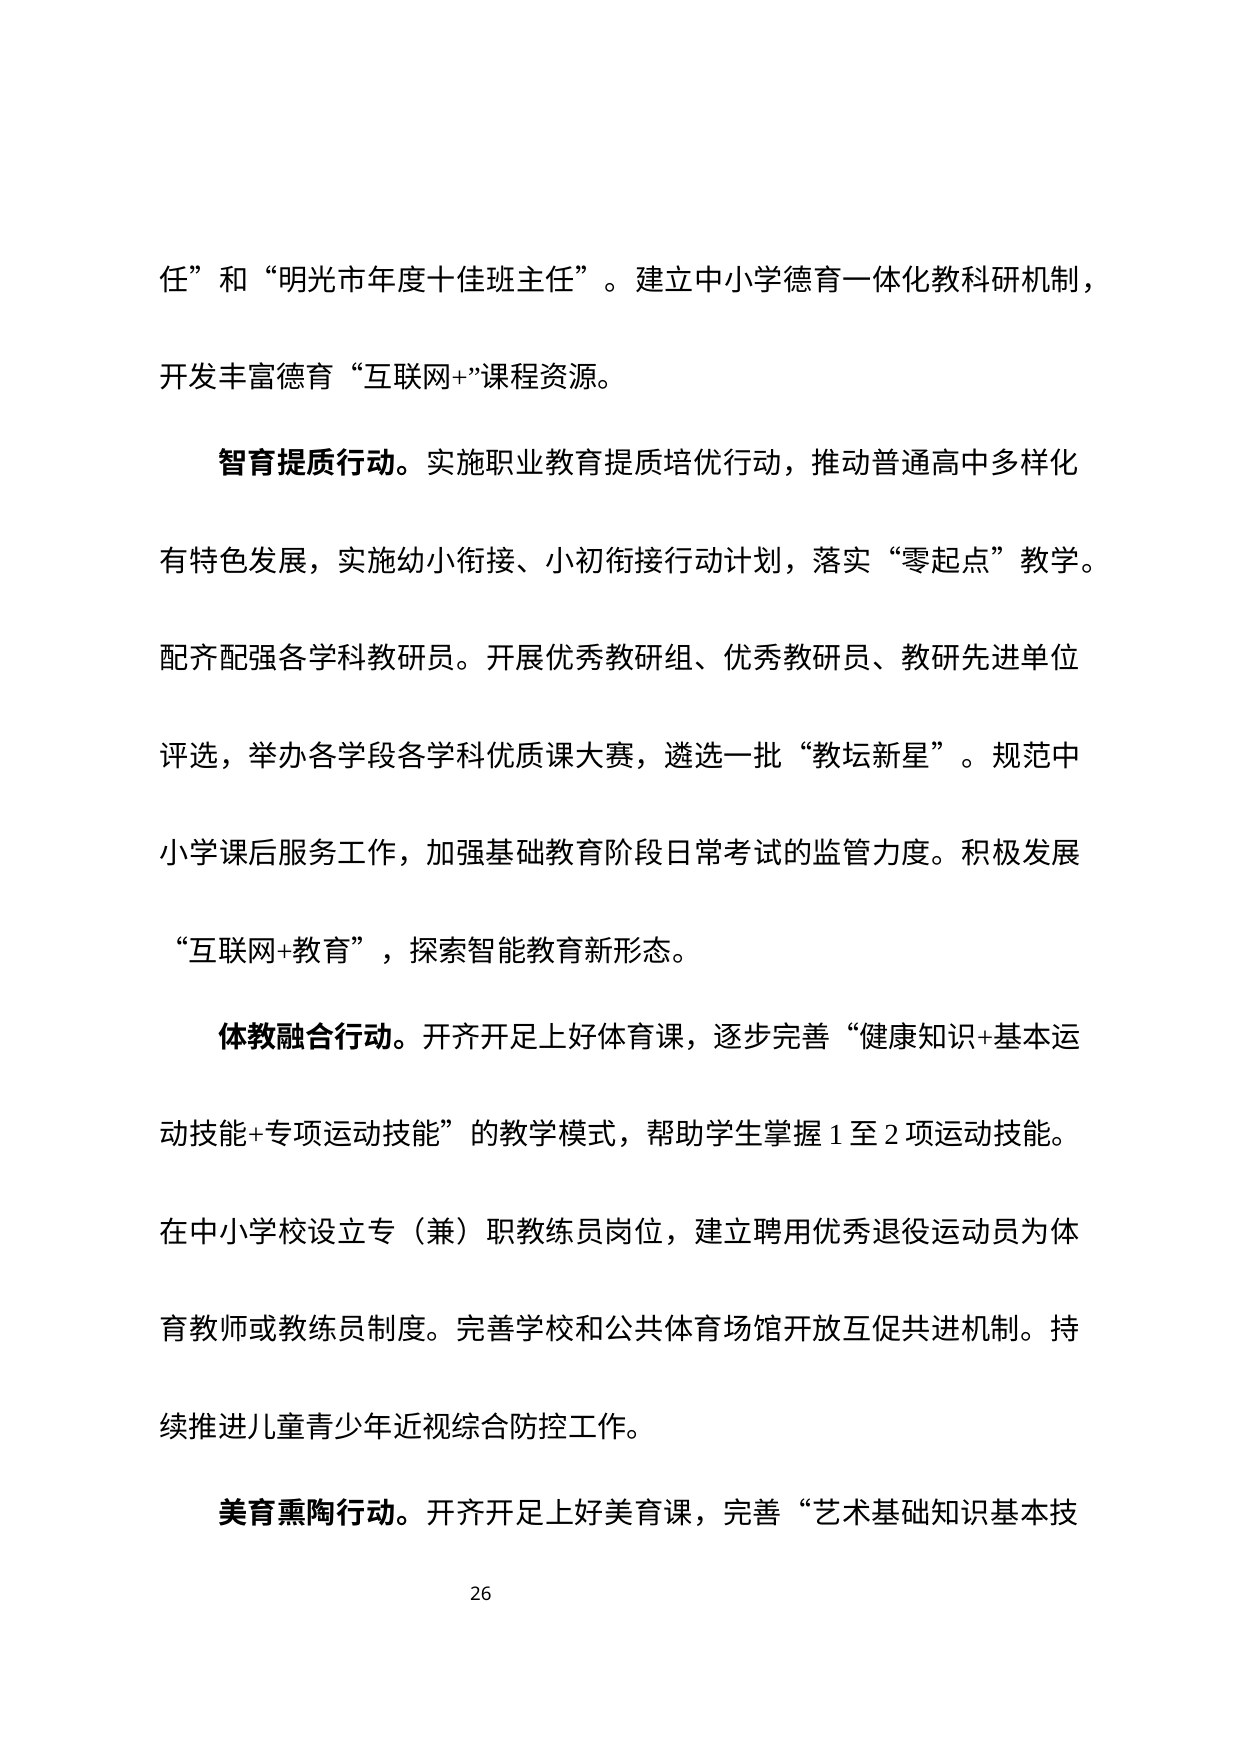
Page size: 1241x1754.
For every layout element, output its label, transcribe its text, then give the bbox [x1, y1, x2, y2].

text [159, 1478, 1081, 1543]
text 智育提质行动。实施职业教育提质培优行动，推动普通高中多样化有特色发展，实施幼小衔接、小初衔接行动计划，落实“零起点”教学。配齐配强各学科教研员。开展优秀教研组、优秀教研员、教研先进单位评选，举办各学段各学科优质课大赛，遴选一批“教坛新星”。规范中小学课后服务工作，加强基础教育阶段日常考试的监管力度。积极发展“互联网+教育”，探索智能教育新形态。 [159, 428, 1081, 981]
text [159, 245, 1081, 407]
text 体教融合行动。开齐开足上好体育课，逐步完善“健康知识+基本运动技能+专项运动技能”的教学模式，帮助学生掌握1至2项运动技能。在中小学校设立专（兼）职教练员岗位，建立聘用优秀退役运动员为体育教师或教练员制度。完善学校和公共体育场馆开放互促共进机制。持续推进儿童青少年近视综合防控工作。 [159, 1002, 1081, 1457]
